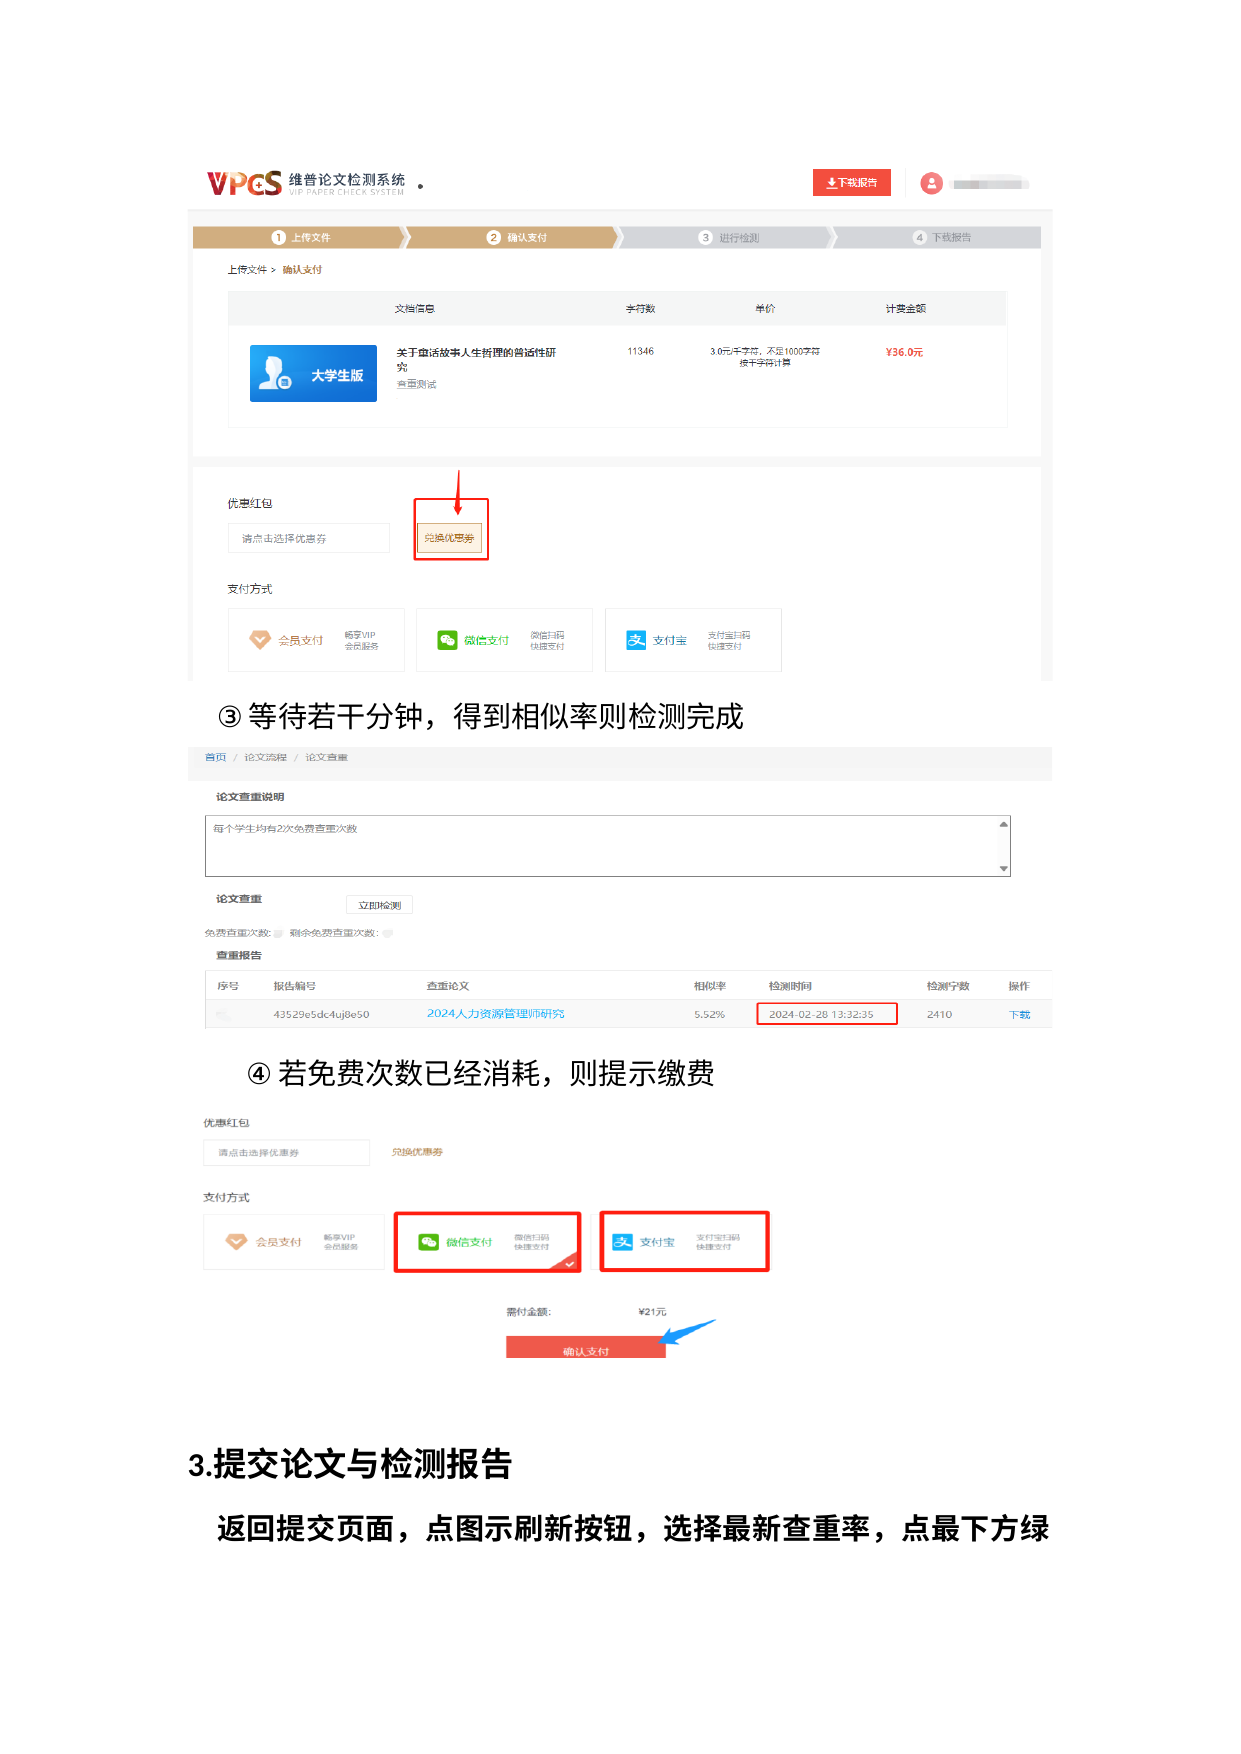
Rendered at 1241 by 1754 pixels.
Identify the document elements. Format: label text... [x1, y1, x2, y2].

subtitle 3.提交论文与检测报告 [187, 1429, 1053, 1494]
picture [187, 162, 1053, 681]
picture [195, 1104, 939, 1358]
picture [188, 747, 1053, 1029]
list ④若免费次数已经消耗，则提示缴费 [187, 1039, 1053, 1104]
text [187, 1494, 1053, 1559]
list ③等待若干分钟，得到相似率则检测完成 [187, 682, 1053, 747]
